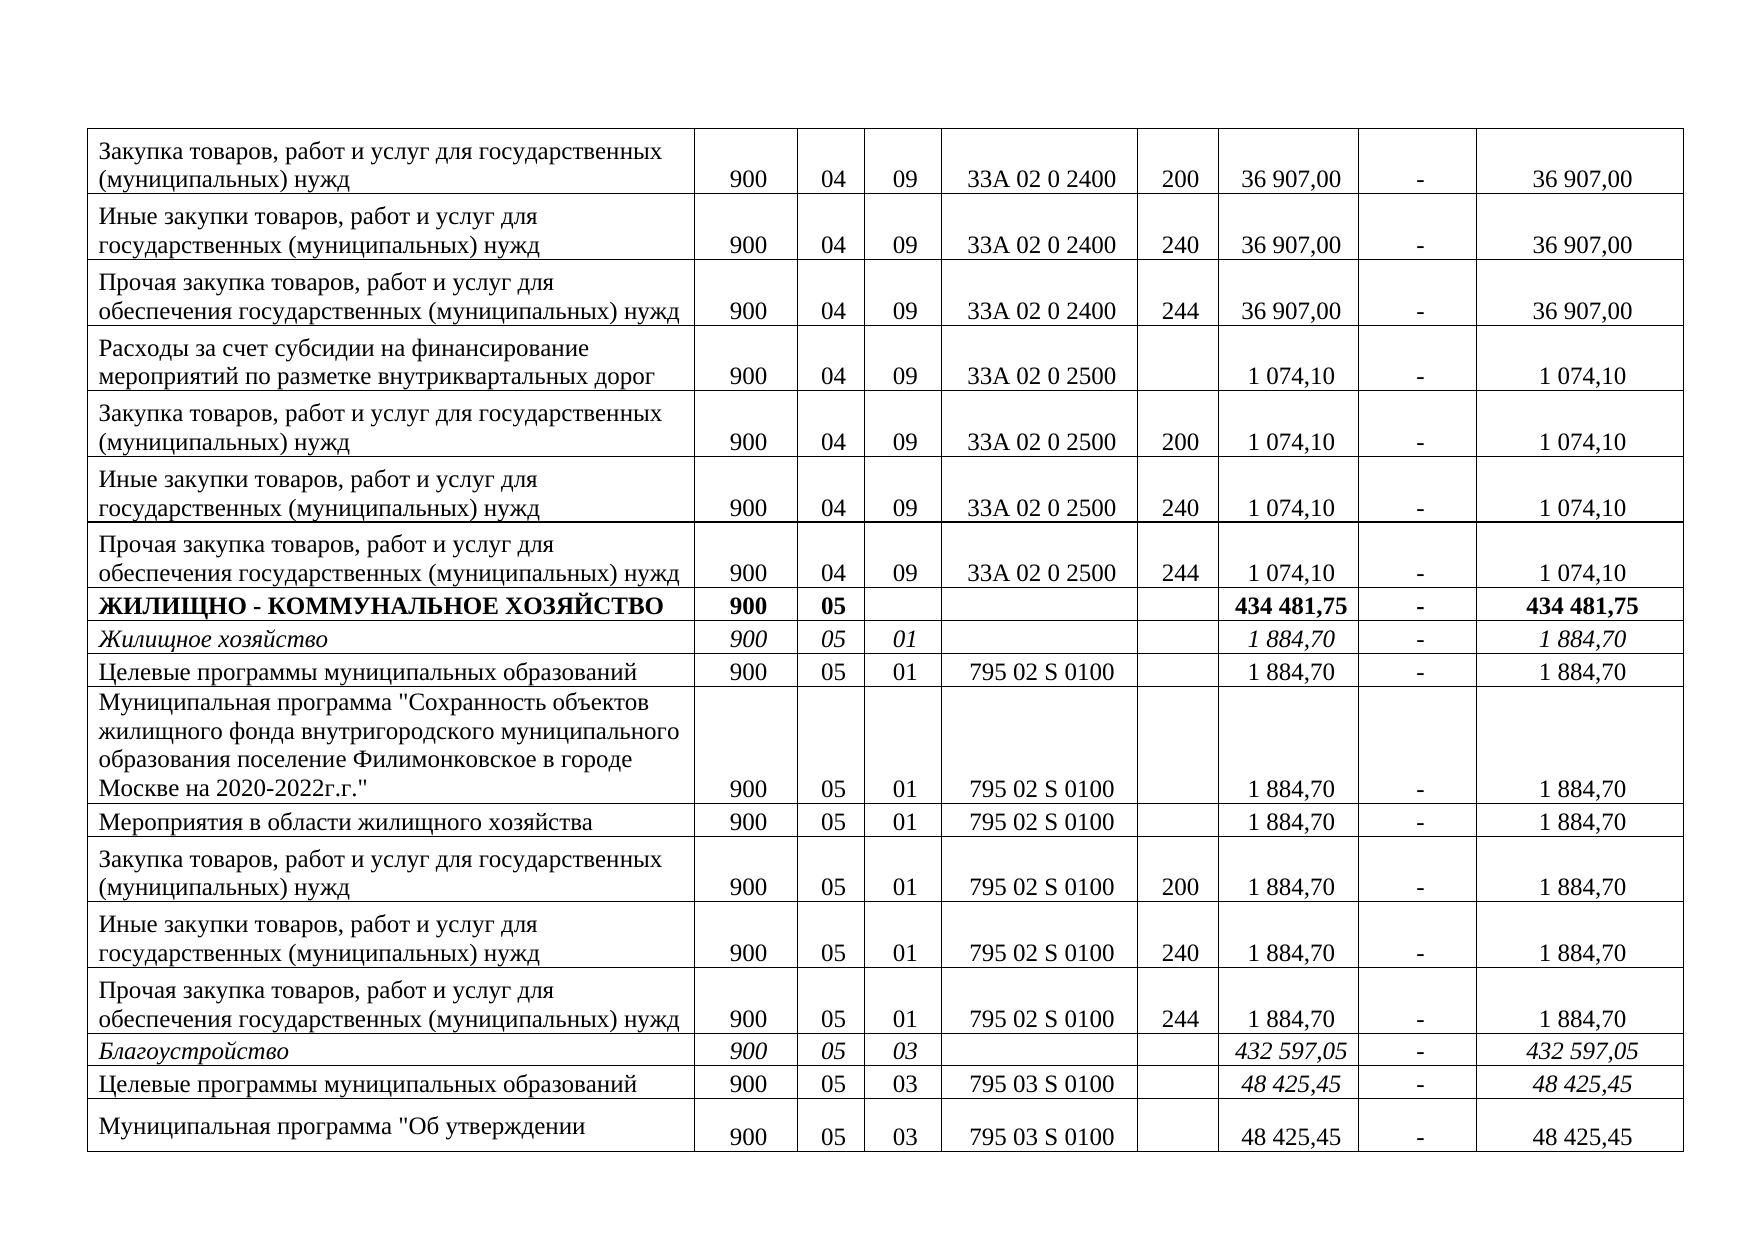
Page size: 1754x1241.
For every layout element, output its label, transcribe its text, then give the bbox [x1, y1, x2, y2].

table_cell - [1359, 326, 1476, 390]
table_cell Закупка товаров, работ и услуг для государственных (муниципальных) нужд [88, 129, 694, 193]
table_cell 09 [865, 391, 941, 456]
table_cell 900 [695, 1034, 797, 1065]
table_cell Целевые программы муниципальных образований [88, 1066, 694, 1098]
table_cell 36 907,00 [1477, 129, 1683, 193]
table_cell [1138, 687, 1218, 803]
table_cell Прочая закупка товаров, работ и услуг для обеспечения государственных (муниципальных) нужд [88, 968, 694, 1032]
table_cell Расходы за счет субсидии на финансирование мероприятий по разметке внутриквартальных дорог [88, 326, 694, 390]
table_cell 1 884,70 [1219, 804, 1358, 836]
table_cell 05 [798, 1099, 864, 1151]
table_cell 09 [865, 523, 941, 587]
table_cell 04 [798, 260, 864, 324]
table_cell 795 02 S 0100 [942, 837, 1137, 901]
table_cell 09 [865, 194, 941, 259]
table_cell - [1359, 837, 1476, 901]
table_cell 795 03 S 0100 [942, 1066, 1137, 1098]
table_cell 03 [865, 1099, 941, 1151]
table_cell 1 074,10 [1477, 326, 1683, 390]
table_cell Иные закупки товаров, работ и услуг для государственных (муниципальных) нужд [88, 902, 694, 967]
table_cell 900 [695, 968, 797, 1032]
table_cell 900 [695, 621, 797, 653]
table_cell 1 884,70 [1477, 621, 1683, 653]
table_cell 05 [798, 804, 864, 836]
table_cell 1 884,70 [1477, 837, 1683, 901]
table_cell 240 [1138, 457, 1218, 521]
table_cell 200 [1138, 129, 1218, 193]
table_cell 900 [695, 1066, 797, 1098]
table_cell 1 884,70 [1219, 837, 1358, 901]
table_cell 244 [1138, 968, 1218, 1032]
table_cell 48 425,45 [1219, 1066, 1358, 1098]
table_cell 1 074,10 [1477, 457, 1683, 521]
table_cell 36 907,00 [1219, 129, 1358, 193]
table_cell - [1359, 523, 1476, 587]
table_cell Муниципальная программа "Сохранность объектов жилищного фонда внутригородского муниципального образования поселение Филимонковское в городе Москве на 2020-2022г.г." [88, 687, 694, 803]
table_cell 1 884,70 [1219, 687, 1358, 803]
table_cell 200 [1138, 391, 1218, 456]
table_cell 1 884,70 [1219, 968, 1358, 1032]
table_cell 04 [798, 457, 864, 521]
table_cell 795 02 S 0100 [942, 687, 1137, 803]
table_cell - [1359, 902, 1476, 967]
table_cell 05 [798, 687, 864, 803]
table_cell - [1359, 1099, 1476, 1151]
table_cell - [1359, 1034, 1476, 1065]
table_cell 900 [695, 194, 797, 259]
table_cell Прочая закупка товаров, работ и услуг для обеспечения государственных (муниципальных) нужд [88, 523, 694, 587]
table_cell 432 597,05 [1219, 1034, 1358, 1065]
table_cell [1138, 588, 1218, 620]
table_cell 900 [695, 837, 797, 901]
table_cell 03 [865, 1034, 941, 1065]
table_cell - [1359, 457, 1476, 521]
table_cell Благоустройство [88, 1034, 694, 1065]
table_cell Иные закупки товаров, работ и услуг для государственных (муниципальных) нужд [88, 457, 694, 521]
table_cell 05 [798, 837, 864, 901]
table_cell - [1359, 1066, 1476, 1098]
table_cell 900 [695, 654, 797, 686]
table_cell 33А 02 0 2500 [942, 326, 1137, 390]
table_cell 09 [865, 129, 941, 193]
table_cell - [1359, 129, 1476, 193]
table_cell 33А 02 0 2400 [942, 194, 1137, 259]
table_cell 04 [798, 326, 864, 390]
table_cell - [1359, 654, 1476, 686]
table_cell Жилищное хозяйство [88, 621, 694, 653]
table_cell 240 [1138, 194, 1218, 259]
table_cell 36 907,00 [1477, 260, 1683, 324]
table_cell 01 [865, 621, 941, 653]
table_cell - [1359, 621, 1476, 653]
table_cell 900 [695, 1099, 797, 1151]
table_cell - [1359, 968, 1476, 1032]
table_cell [1138, 1034, 1218, 1065]
table_cell [1138, 326, 1218, 390]
table_cell [1138, 621, 1218, 653]
table_cell 900 [695, 457, 797, 521]
table_cell 33А 02 0 2400 [942, 260, 1137, 324]
table_cell 05 [798, 902, 864, 967]
table_cell 1 884,70 [1219, 621, 1358, 653]
table_cell 795 02 S 0100 [942, 804, 1137, 836]
table_cell 432 597,05 [1477, 1034, 1683, 1065]
table_cell 900 [695, 391, 797, 456]
table_cell 09 [865, 260, 941, 324]
table_cell 1 884,70 [1219, 654, 1358, 686]
table_cell 05 [798, 621, 864, 653]
table_cell 04 [798, 523, 864, 587]
table_cell 1 884,70 [1477, 654, 1683, 686]
table_cell 33А 02 0 2500 [942, 523, 1137, 587]
table_cell 09 [865, 326, 941, 390]
table_cell 09 [865, 457, 941, 521]
table_cell Закупка товаров, работ и услуг для государственных (муниципальных) нужд [88, 391, 694, 456]
table_cell 05 [798, 654, 864, 686]
table_cell [942, 588, 1137, 620]
table_cell 01 [865, 968, 941, 1032]
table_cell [88, 1099, 694, 1151]
table_cell 1 074,10 [1219, 326, 1358, 390]
table_cell 1 884,70 [1477, 804, 1683, 836]
table_cell - [1359, 194, 1476, 259]
table_cell 795 02 S 0100 [942, 968, 1137, 1032]
table_cell 900 [695, 260, 797, 324]
table_cell Закупка товаров, работ и услуг для государственных (муниципальных) нужд [88, 837, 694, 901]
table_cell Целевые программы муниципальных образований [88, 654, 694, 686]
table_cell 795 02 S 0100 [942, 654, 1137, 686]
table_cell 1 884,70 [1477, 902, 1683, 967]
table_cell 01 [865, 687, 941, 803]
table_cell [1138, 1066, 1218, 1098]
table_cell 900 [695, 523, 797, 587]
table_cell 1 074,10 [1477, 391, 1683, 456]
table_cell 36 907,00 [1219, 260, 1358, 324]
table_cell 900 [695, 687, 797, 803]
table_cell 05 [798, 1066, 864, 1098]
table_cell 244 [1138, 260, 1218, 324]
table_cell 01 [865, 654, 941, 686]
table_cell 03 [865, 1066, 941, 1098]
table_cell [942, 621, 1137, 653]
table_cell 434 481,75 [1219, 588, 1358, 620]
table_cell - [1359, 391, 1476, 456]
table_cell 48 425,45 [1219, 1099, 1358, 1151]
table_cell 200 [1138, 837, 1218, 901]
table_cell 05 [798, 1034, 864, 1065]
table_cell ЖИЛИЩНО - КОММУНАЛЬНОЕ ХОЗЯЙСТВО [88, 588, 694, 620]
table_cell 36 907,00 [1219, 194, 1358, 259]
table_cell 795 02 S 0100 [942, 902, 1137, 967]
table_cell 04 [798, 391, 864, 456]
table_cell Мероприятия в области жилищного хозяйства [88, 804, 694, 836]
table_cell 900 [695, 902, 797, 967]
table_cell 240 [1138, 902, 1218, 967]
table_cell 33А 02 0 2500 [942, 457, 1137, 521]
table_cell 01 [865, 902, 941, 967]
table_cell - [1359, 588, 1476, 620]
table_cell 1 074,10 [1219, 457, 1358, 521]
table_cell 04 [798, 194, 864, 259]
table_cell 900 [695, 326, 797, 390]
table_cell 1 074,10 [1219, 523, 1358, 587]
table_cell - [1359, 260, 1476, 324]
table_cell 04 [798, 129, 864, 193]
table_cell 244 [1138, 523, 1218, 587]
table_cell 05 [798, 588, 864, 620]
table_cell 900 [695, 588, 797, 620]
table_cell - [1359, 687, 1476, 803]
table_cell 1 884,70 [1477, 687, 1683, 803]
table_cell Прочая закупка товаров, работ и услуг для обеспечения государственных (муниципальных) нужд [88, 260, 694, 324]
table_cell 900 [695, 804, 797, 836]
table_cell [1138, 654, 1218, 686]
table_cell 434 481,75 [1477, 588, 1683, 620]
table_cell 48 425,45 [1477, 1099, 1683, 1151]
table_cell [1138, 804, 1218, 836]
table_cell 01 [865, 837, 941, 901]
table_cell 795 03 S 0100 [942, 1099, 1137, 1151]
table_cell [1138, 1099, 1218, 1151]
table_cell 1 074,10 [1477, 523, 1683, 587]
table_cell - [1359, 804, 1476, 836]
table_cell 33А 02 0 2500 [942, 391, 1137, 456]
table_cell 05 [798, 968, 864, 1032]
table_cell [942, 1034, 1137, 1065]
table_cell 33А 02 0 2400 [942, 129, 1137, 193]
table_cell [865, 588, 941, 620]
table_cell 900 [695, 129, 797, 193]
table_cell 36 907,00 [1477, 194, 1683, 259]
table_cell 1 884,70 [1477, 968, 1683, 1032]
table_cell 1 884,70 [1219, 902, 1358, 967]
table_cell Иные закупки товаров, работ и услуг для государственных (муниципальных) нужд [88, 194, 694, 259]
table_cell 01 [865, 804, 941, 836]
table_cell 48 425,45 [1477, 1066, 1683, 1098]
table_cell 1 074,10 [1219, 391, 1358, 456]
